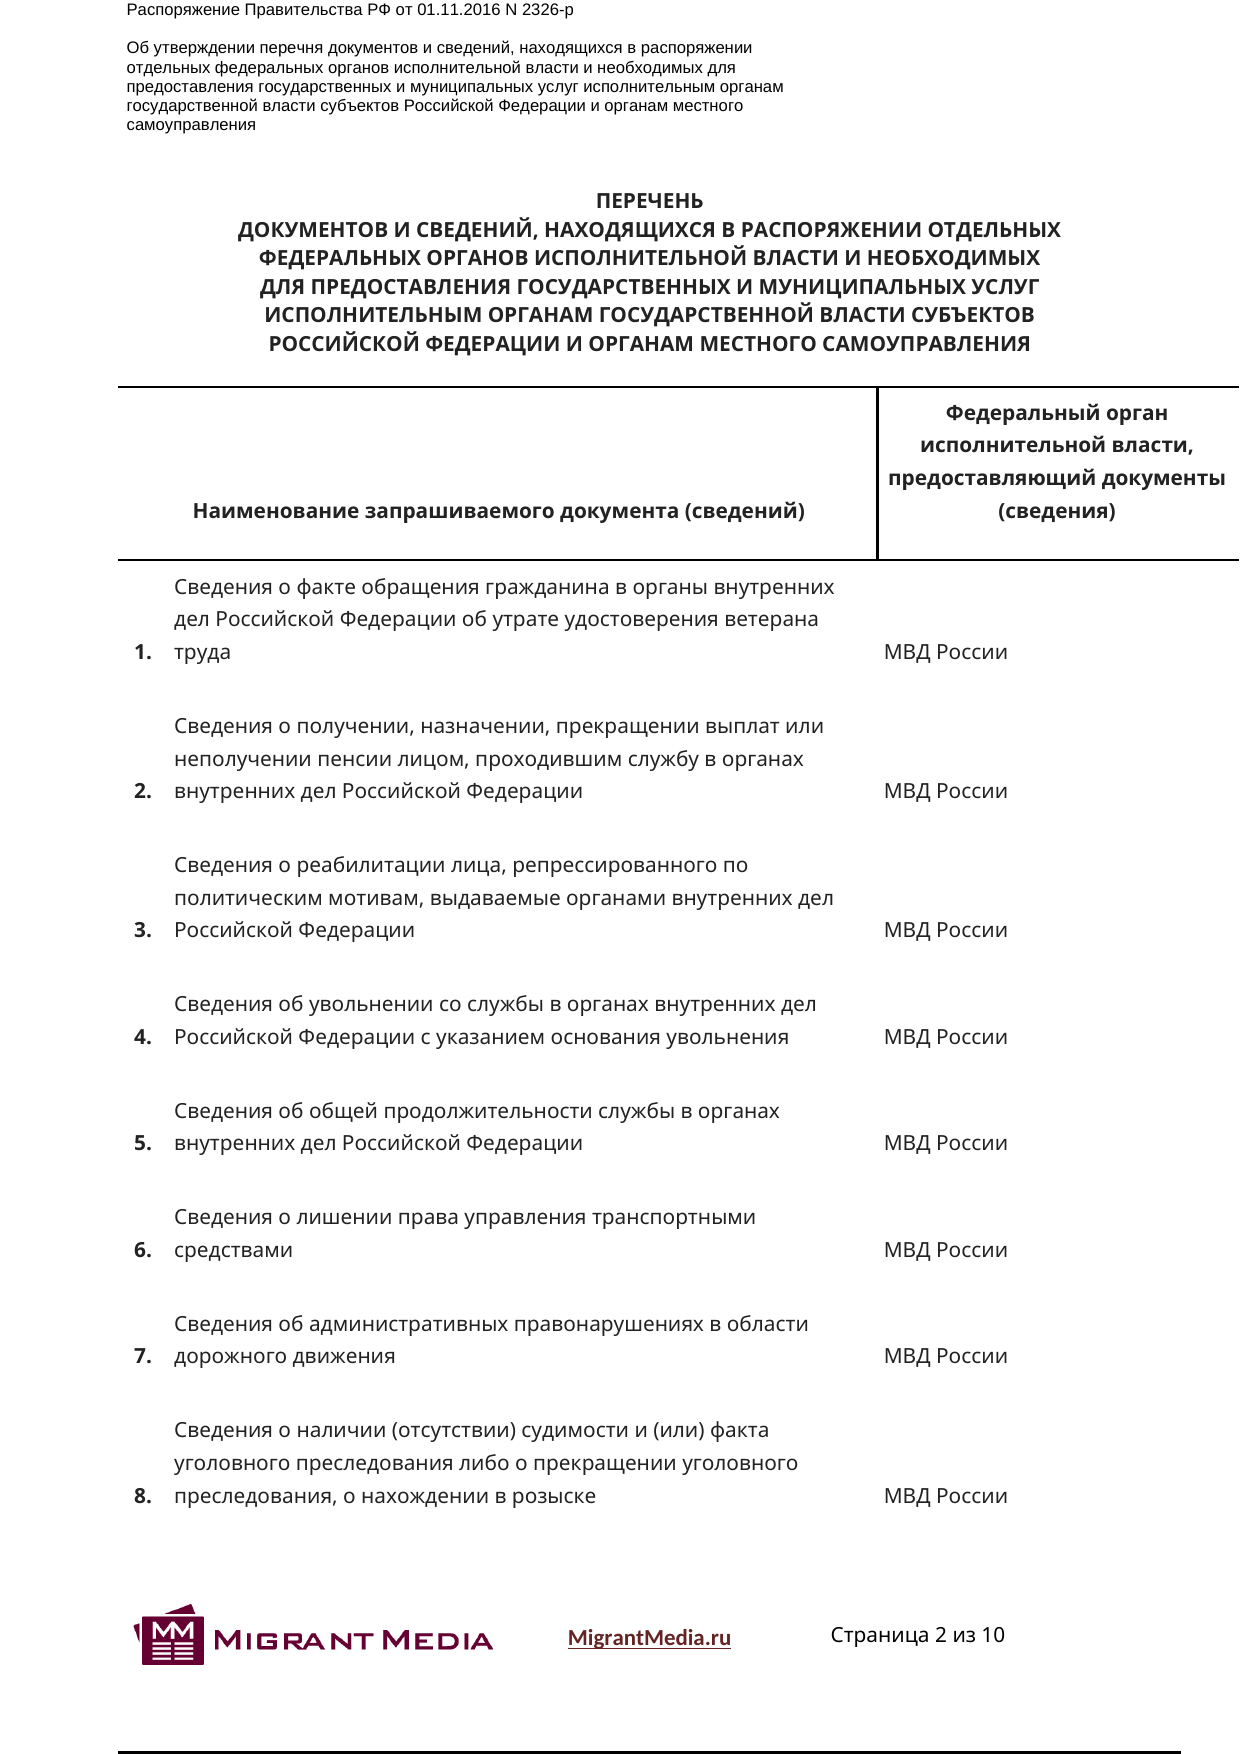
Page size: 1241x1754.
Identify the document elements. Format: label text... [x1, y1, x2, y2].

table_cell МВД России [878, 1405, 1238, 1544]
table_cell МВД России [878, 701, 1238, 840]
table_cell 6. [118, 1192, 168, 1299]
table_cell МВД России [878, 979, 1238, 1086]
table_cell 8. [118, 1405, 168, 1544]
text ДЛЯ ПРЕДОСТАВЛЕНИЯ ГОСУДАРСТВЕННЫХ И МУНИЦИПАЛЬНЫХ УСЛУГ [118, 272, 1181, 300]
text ИСПОЛНИТЕЛЬНЫМ ОРГАНАМ ГОСУДАРСТВЕННОЙ ВЛАСТИ СУБЪЕКТОВ [118, 300, 1181, 329]
table_cell Сведения о наличии (отсутствии) судимости и (или) факта уголовного преследования либо о прекращении уголовного преследования, о нахождении в розыске [168, 1405, 877, 1544]
table_cell 2. [118, 701, 168, 840]
table_cell Сведения об административных правонарушениях в области дорожного движения [168, 1299, 877, 1405]
text ДОКУМЕНТОВ И СВЕДЕНИЙ, НАХОДЯЩИХСЯ В РАСПОРЯЖЕНИИ ОТДЕЛЬНЫХ [118, 215, 1181, 243]
picture [126, 1602, 499, 1667]
table_cell Сведения о получении, назначении, прекращении выплат или неполучении пенсии лицом, проходившим службу в органах внутренних дел Российской Федерации [168, 701, 877, 840]
table_cell Сведения о факте обращения гражданина в органы внутренних дел Российской Федерации об утрате удостоверения ветерана труда [168, 561, 877, 701]
table_cell 7. [118, 1299, 168, 1405]
table_cell Сведения об общей продолжительности службы в органах внутренних дел Российской Федерации [168, 1086, 877, 1192]
text ФЕДЕРАЛЬНЫХ ОРГАНОВ ИСПОЛНИТЕЛЬНОЙ ВЛАСТИ И НЕОБХОДИМЫХ [118, 243, 1181, 272]
table_header Наименование запрашиваемого документа (сведений) [118, 388, 876, 559]
table_cell 3. [118, 840, 168, 979]
table_cell МВД России [878, 1299, 1238, 1405]
table_header Федеральный орган исполнительной власти, предоставляющий документы (сведения) [879, 388, 1238, 559]
table_cell Сведения о реабилитации лица, репрессированного по политическим мотивам, выдаваемые органами внутренних дел Российской Федерации [168, 840, 877, 979]
table_cell МВД России [878, 561, 1238, 701]
text РОССИЙСКОЙ ФЕДЕРАЦИИ И ОРГАНАМ МЕСТНОГО САМОУПРАВЛЕНИЯ [118, 329, 1181, 357]
table_cell МВД России [878, 1192, 1238, 1299]
table_cell МВД России [878, 1086, 1238, 1192]
table_cell 5. [118, 1086, 168, 1192]
table_cell Сведения о лишении права управления транспортными средствами [168, 1192, 877, 1299]
table_cell 1. [118, 561, 168, 701]
table_cell 4. [118, 979, 168, 1086]
table_cell Сведения об увольнении со службы в органах внутренних дел Российской Федерации с указанием основания увольнения [168, 979, 877, 1086]
table_cell МВД России [878, 840, 1238, 979]
text ПЕРЕЧЕНЬ [118, 186, 1181, 215]
